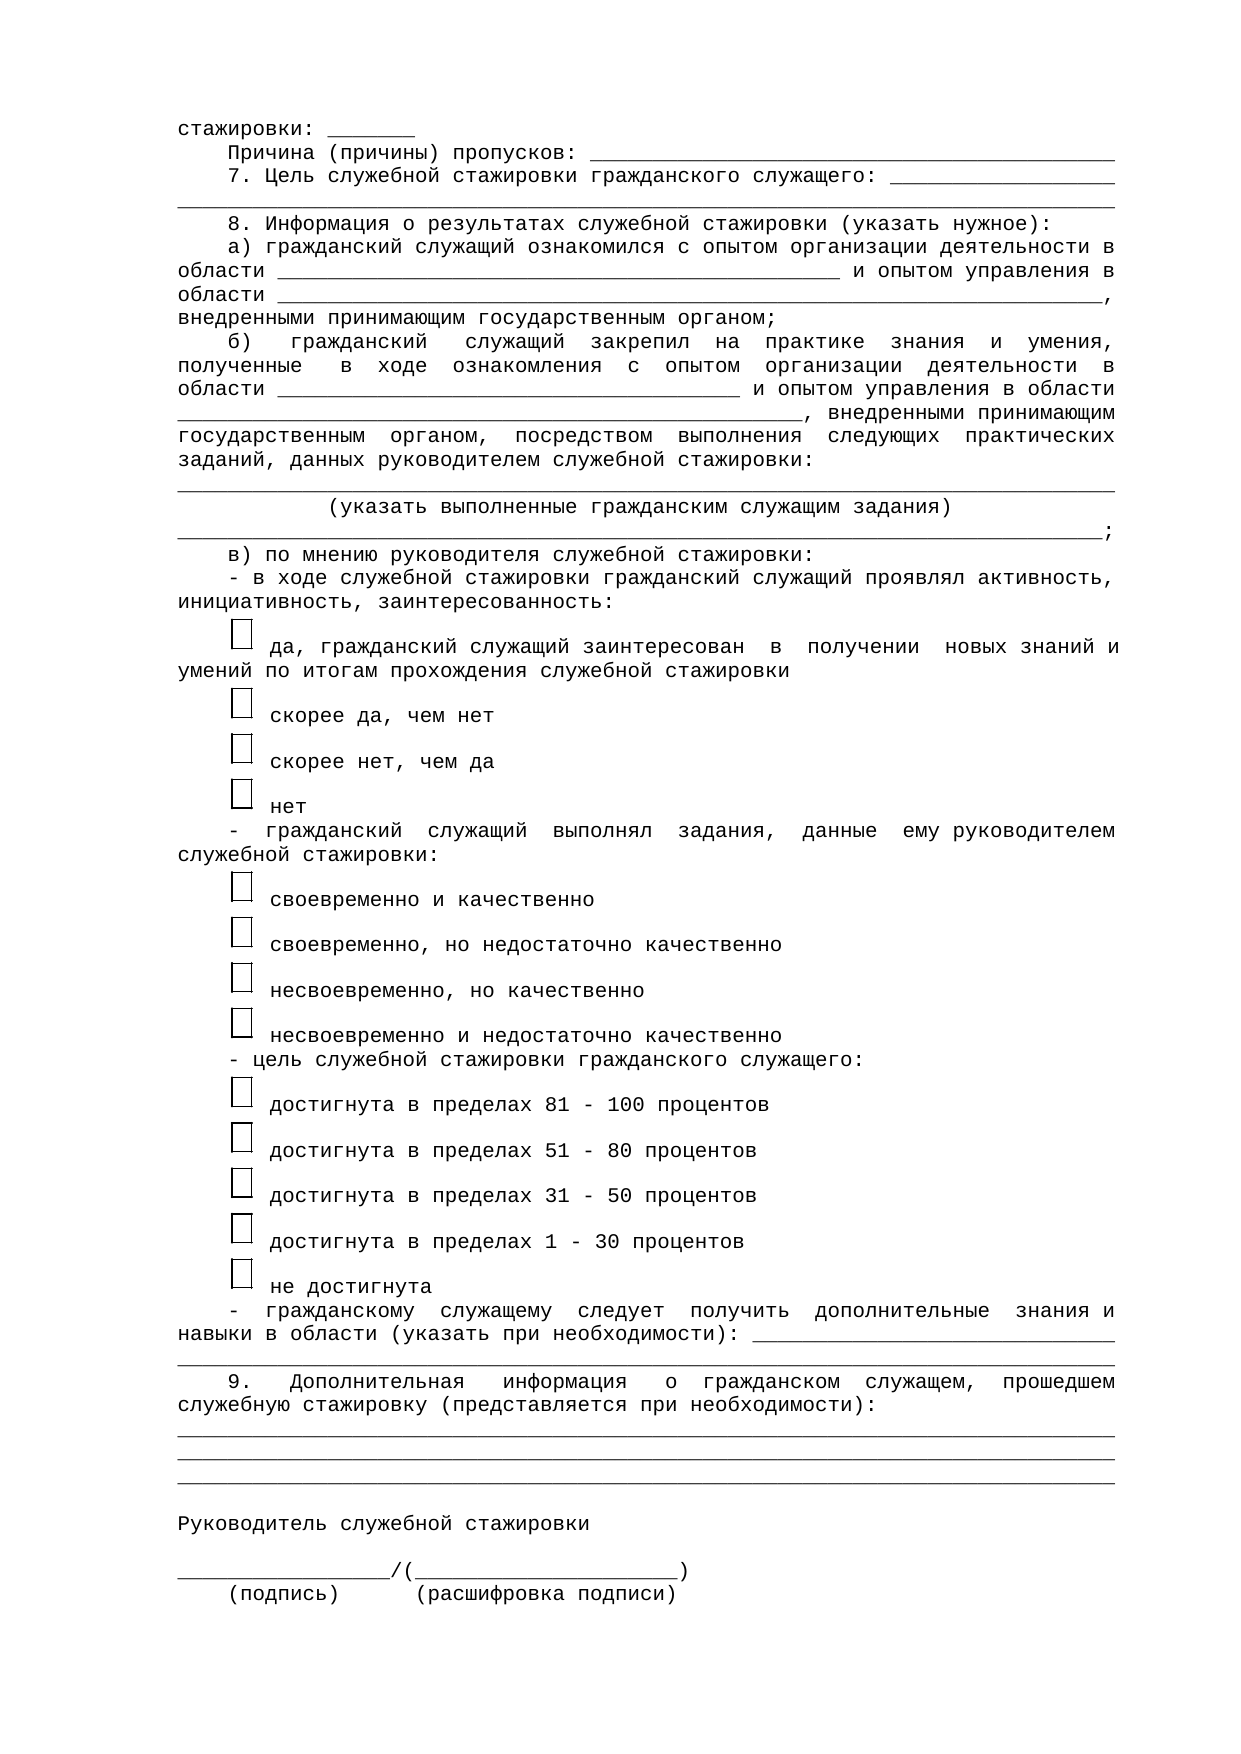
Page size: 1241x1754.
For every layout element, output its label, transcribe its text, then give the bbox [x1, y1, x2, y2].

text области _____________________________________ и опытом управления в области [177, 378, 1152, 402]
text - гражданский служащий выполнял задания, данные ему руководителем [177, 820, 1152, 844]
text государственным органом, посредством выполнения следующих практических [177, 426, 1152, 449]
text __________________________________________________, внедренными принимающим [177, 402, 1152, 426]
text внедренными принимающим государственным органом; [177, 307, 1152, 331]
text несвоевременно и недостаточно качественно [177, 1003, 1152, 1049]
text - в ходе служебной стажировки гражданский служащий проявлял активность, [177, 567, 1152, 591]
text заданий, данных руководителем служебной стажировки: [177, 449, 1152, 473]
text да, гражданский служащий заинтересован в получении новых знаний и [177, 615, 1152, 660]
text 7. Цель служебной стажировки гражданского служащего: __________________ [177, 165, 1152, 189]
text - цель служебной стажировки гражданского служащего: [177, 1049, 1152, 1073]
text __________________________________________________________________________; [177, 520, 1152, 544]
text Причина (причины) пропусков: __________________________________________ [177, 142, 1152, 165]
text нет [177, 774, 1152, 820]
text области _____________________________________________ и опытом управления в [177, 260, 1152, 284]
text ___________________________________________________________________________ [177, 1418, 1152, 1442]
text достигнута в пределах 51 - 80 процентов [177, 1118, 1152, 1163]
text ___________________________________________________________________________ [177, 1465, 1152, 1489]
text скорее нет, чем да [177, 729, 1152, 774]
text Руководитель служебной стажировки [177, 1512, 1152, 1536]
text б) гражданский служащий закрепил на практике знания и умения, [177, 331, 1152, 354]
text достигнута в пределах 81 - 100 процентов [177, 1073, 1152, 1118]
text ___________________________________________________________________________ [177, 189, 1152, 213]
text служебной стажировки: [177, 844, 1152, 867]
text своевременно, но недостаточно качественно [177, 913, 1152, 958]
text (указать выполненные гражданским служащим задания) [177, 496, 1152, 520]
text (подпись) (расшифровка подписи) [177, 1583, 1152, 1607]
text не достигнута [177, 1254, 1152, 1300]
text умений по итогам прохождения служебной стажировки [177, 660, 1152, 684]
text своевременно и качественно [177, 867, 1152, 913]
text ___________________________________________________________________________ [177, 473, 1152, 496]
text стажировки: _______ [177, 118, 1152, 142]
text достигнута в пределах 31 - 50 процентов [177, 1163, 1152, 1209]
text ___________________________________________________________________________ [177, 1347, 1152, 1371]
text скорее да, чем нет [177, 684, 1152, 729]
text 8. Информация о результатах служебной стажировки (указать нужное): [177, 213, 1152, 236]
text полученные в ходе ознакомления с опытом организации деятельности в [177, 354, 1152, 378]
text в) по мнению руководителя служебной стажировки: [177, 544, 1152, 567]
text 9. Дополнительная информация о гражданском служащем, прошедшем [177, 1371, 1152, 1394]
text инициативность, заинтересованность: [177, 591, 1152, 615]
text несвоевременно, но качественно [177, 958, 1152, 1003]
text а) гражданский служащий ознакомился с опытом организации деятельности в [177, 236, 1152, 260]
text служебную стажировку (представляется при необходимости): [177, 1394, 1152, 1418]
text ___________________________________________________________________________ [177, 1442, 1152, 1465]
text - гражданскому служащему следует получить дополнительные знания и [177, 1300, 1152, 1323]
text _________________/(_____________________) [177, 1560, 1152, 1583]
text области __________________________________________________________________, [177, 284, 1152, 307]
text навыки в области (указать при необходимости): _____________________________ [177, 1323, 1152, 1347]
text достигнута в пределах 1 - 30 процентов [177, 1209, 1152, 1254]
